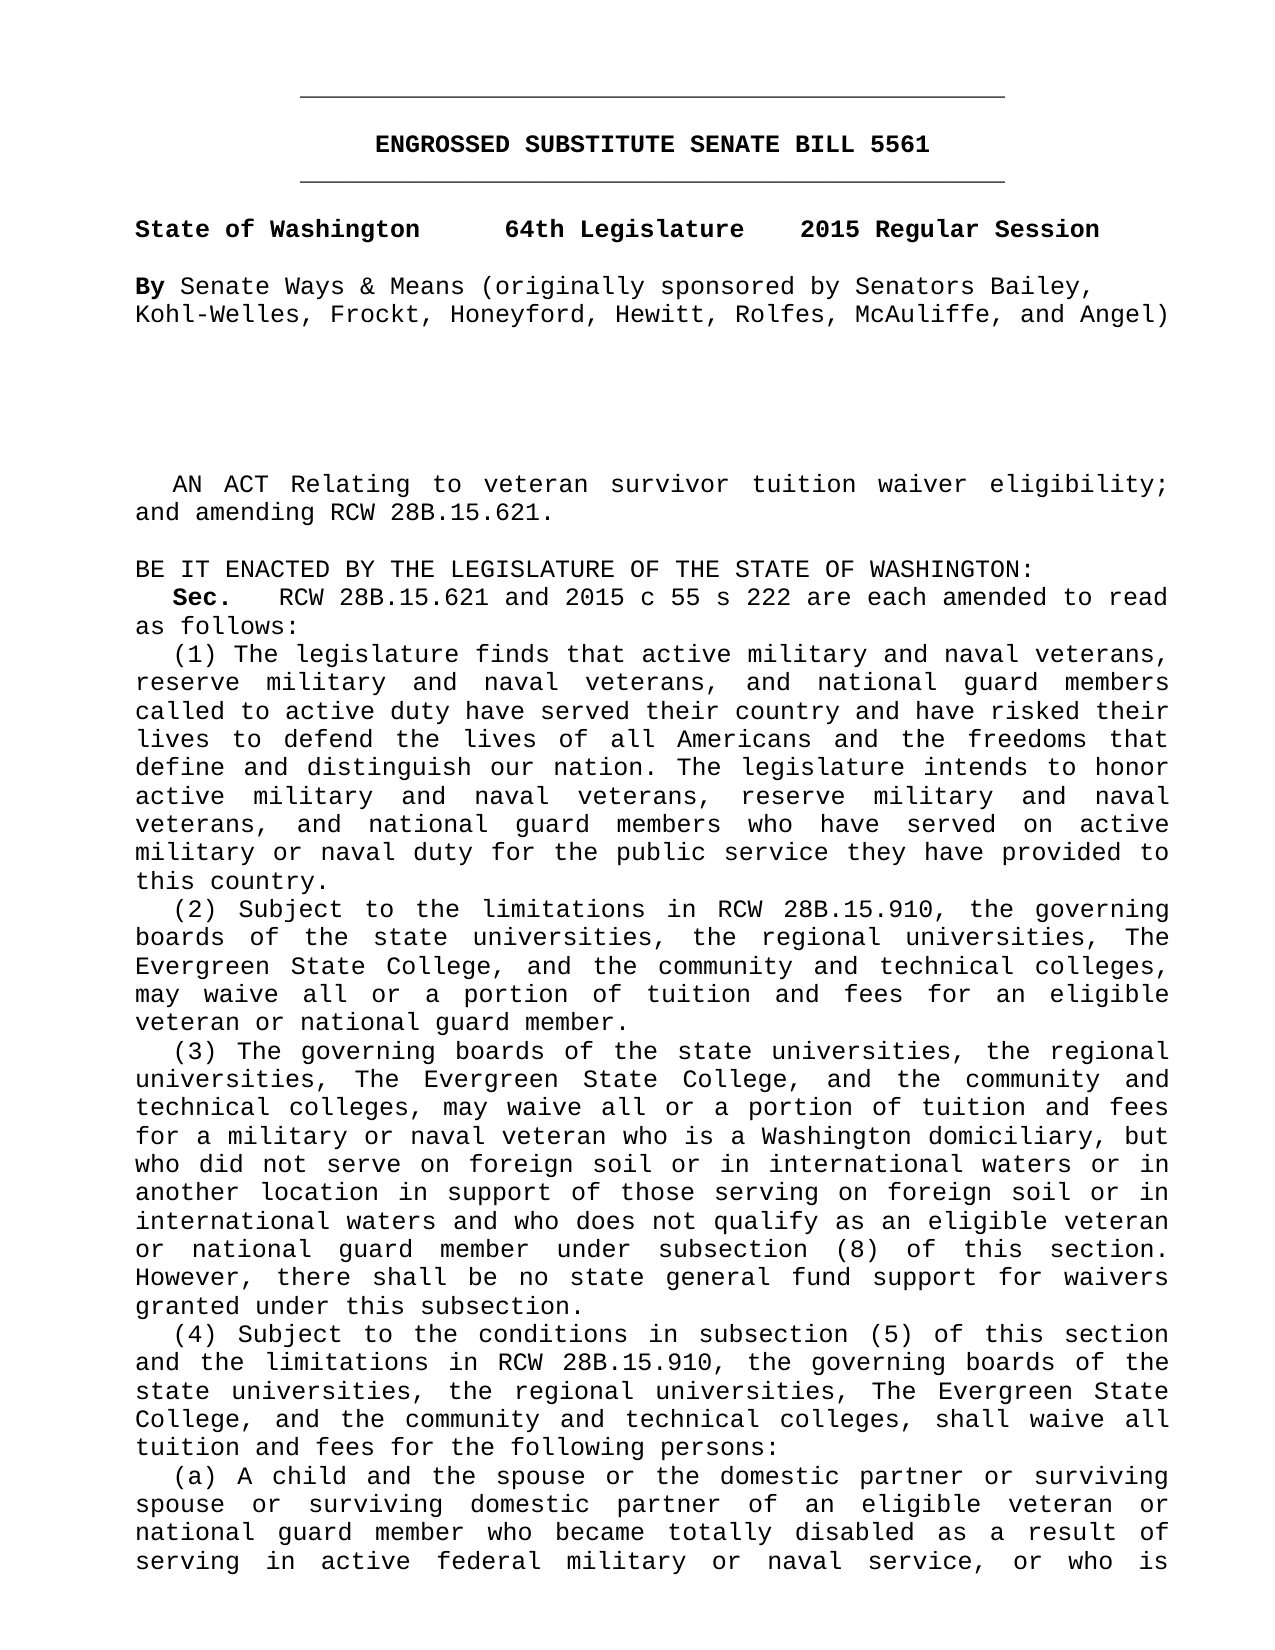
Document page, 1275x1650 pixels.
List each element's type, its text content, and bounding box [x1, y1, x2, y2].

text BE IT ENACTED BY THE LEGISLATURE OF THE STATE OF WASHINGTON: [135, 557, 1170, 585]
text (3) The governing boards of the state universities, the regional universities, The Evergreen State College, and the community and technical colleges, may waive all or a portion of tuition and fees for a military or naval veteran who is a Washington domiciliary, but who did not serve on foreign soil or in international waters or in another location in support of those serving on foreign soil or in international waters and who does not qualify as an eligible veteran or national guard member under subsection (8) of this section. However, there shall be no state general fund support for waivers granted under this subsection. [135, 1038, 1170, 1322]
text (2) Subject to the limitations in RCW 28B.15.910, the governing boards of the state universities, the regional universities, The Evergreen State College, and the community and technical colleges, may waive all or a portion of tuition and fees for an eligible veteran or national guard member. [135, 897, 1170, 1038]
text Sec. RCW 28B.15.621 and 2015 c 55 s 222 are each amended to read as follows: [135, 585, 1170, 642]
text ENGROSSED SUBSTITUTE SENATE BILL 5561 [135, 132, 1170, 160]
text (1) The legislature finds that active military and naval veterans, reserve military and naval veterans, and national guard members called to active duty have served their country and have risked their lives to defend the lives of all Americans and the freedoms that define and distinguish our nation. The legislature intends to honor active military and naval veterans, reserve military and naval veterans, and national guard members who have served on active military or naval duty for the public service they have provided to this country. [135, 642, 1170, 897]
text State of Washington 64th Legislature 2015 Regular Session [135, 217, 1170, 245]
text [135, 1463, 1170, 1577]
text _______________________________________________ [135, 75, 1170, 103]
text By Senate Ways & Means (originally sponsored by Senators Bailey, Kohl-Welles, Frockt, Honeyford, Hewitt, Rolfes, McAuliffe, and Angel) [135, 273, 1170, 330]
text (4) Subject to the conditions in subsection (5) of this section and the limitations in RCW 28B.15.910, the governing boards of the state universities, the regional universities, The Evergreen State College, and the community and technical colleges, shall waive all tuition and fees for the following persons: [135, 1322, 1170, 1463]
text AN ACT Relating to veteran survivor tuition waiver eligibility; and amending RCW 28B.15.621. [135, 472, 1170, 528]
text _______________________________________________ [135, 160, 1170, 188]
